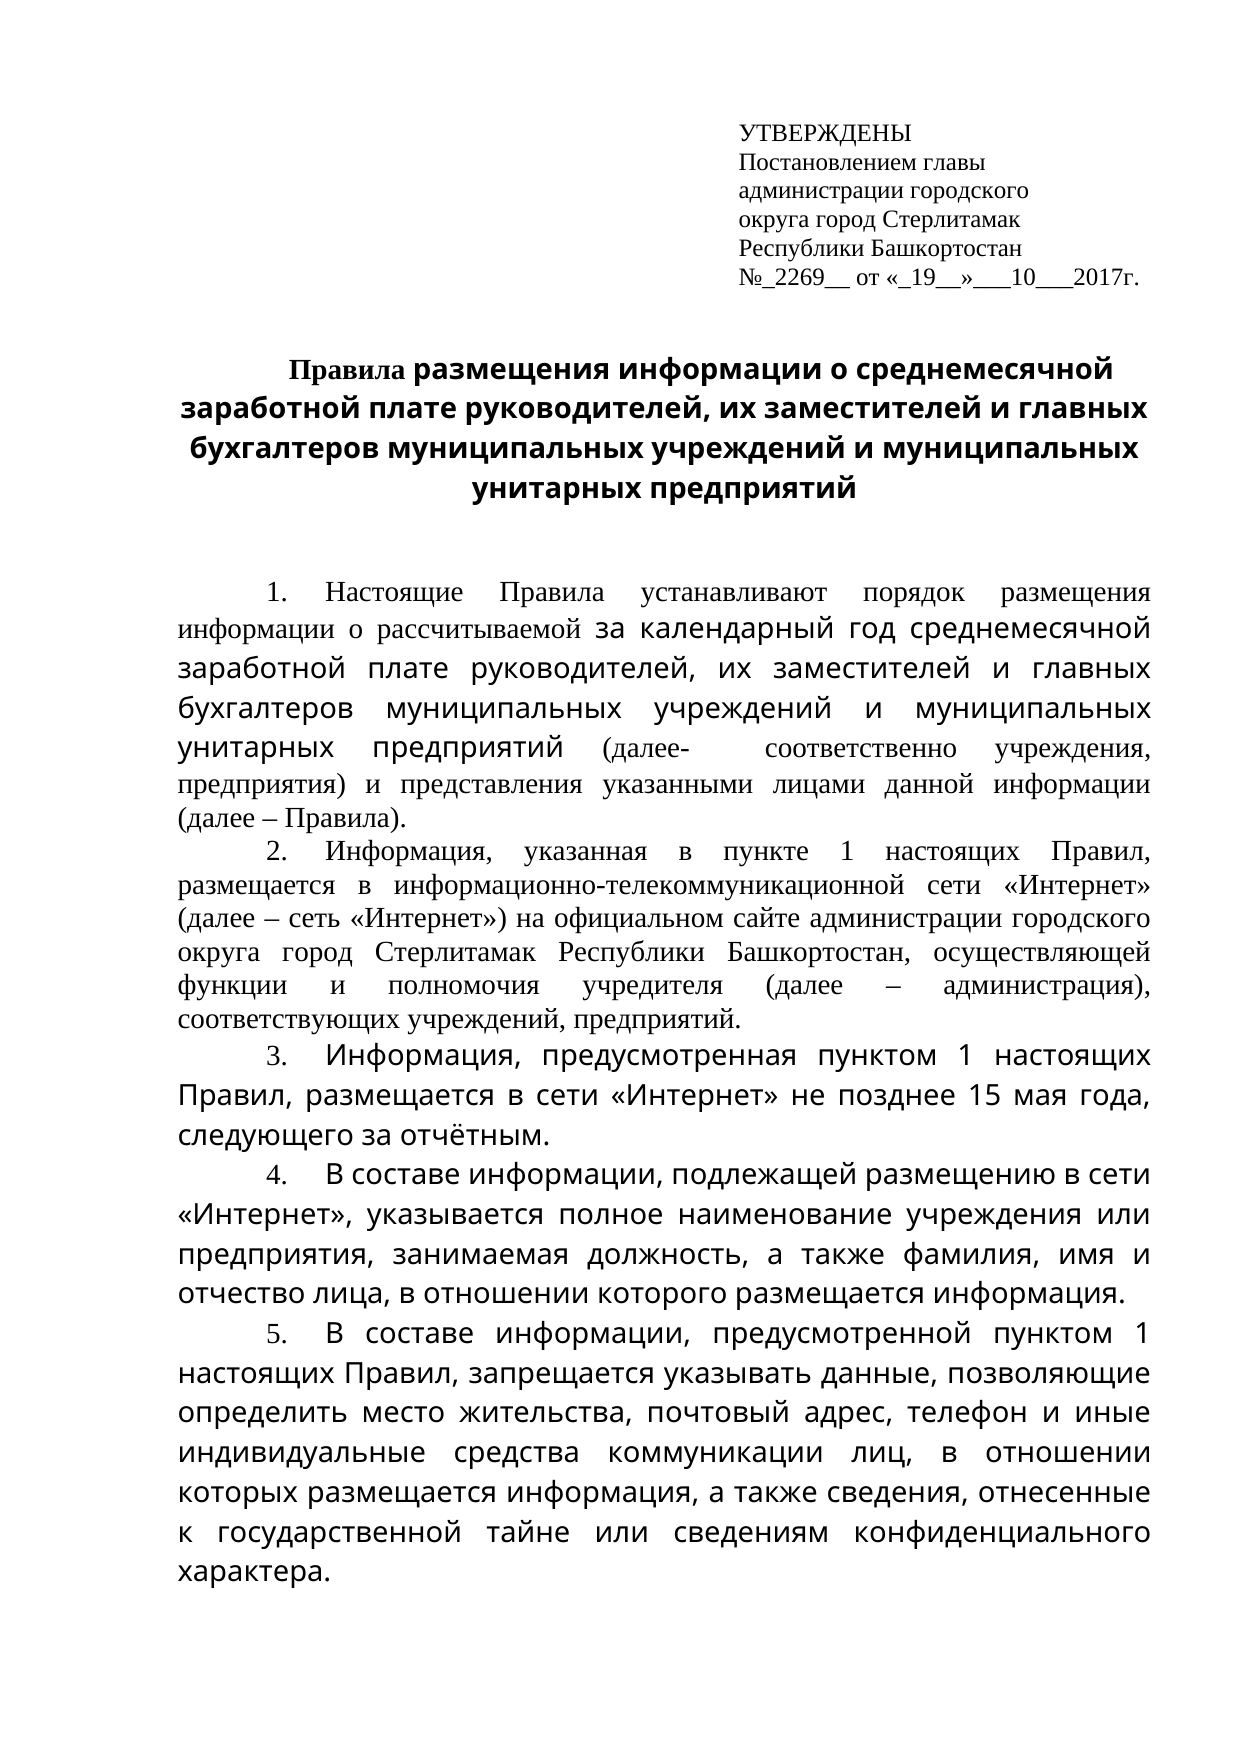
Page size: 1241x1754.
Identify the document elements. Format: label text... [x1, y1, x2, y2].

text Республики Башкортостан [738, 233, 1152, 262]
text администрации городского [738, 176, 1152, 204]
list В составе информации, подлежащей размещению в сети «Интернет», указывается полное наименование учреждения или предприятия, занимаемая должность, а также фамилия, имя и отчество лица, в отношении которого размещается информация. [177, 1154, 1152, 1312]
list В составе информации, предусмотренной пунктом 1 настоящих Правил, запрещается указывать данные, позволяющие определить место жительства, почтовый адрес, телефон и иные индивидуальные средства коммуникации лиц, в отношении которых размещается информация, а также сведения, отнесенные к государственной тайне или сведениям конфиденциального характера. [177, 1312, 1152, 1590]
list Информация, указанная в пункте 1 настоящих Правил, размещается в информационно-телекоммуникационной сети «Интернет» (далее – сеть «Интернет») на официальном сайте администрации городского округа город Стерлитамак Республики Башкортостан, осуществляющей функции и полномочия учредителя (далее – администрация), соответствующих учреждений, предприятий. [177, 833, 1152, 1034]
text №_2269__ от «_19__»___10___2017г. [738, 262, 1152, 291]
list Настоящие Правила устанавливают порядок размещения информации о рассчитываемой за календарный год среднемесячной заработной плате руководителей, их заместителей и главных бухгалтеров муниципальных учреждений и муниципальных унитарных предприятий (далее- соответственно учреждения, предприятия) и представления указанными лицами данной информации (далее – Правила). [177, 574, 1152, 833]
text УТВЕРЖДЕНЫ [738, 118, 1152, 147]
text Правила размещения информации о среднемесячной заработной плате руководителей, их заместителей и главных бухгалтеров муниципальных учреждений и муниципальных унитарных предприятий [177, 348, 1152, 507]
text Постановлением главы [738, 147, 1152, 176]
list Информация, предусмотренная пунктом 1 настоящих Правил, размещается в сети «Интернет» не позднее 15 мая года, следующего за отчётным. [177, 1034, 1152, 1154]
text округа город Стерлитамак [738, 204, 1152, 233]
